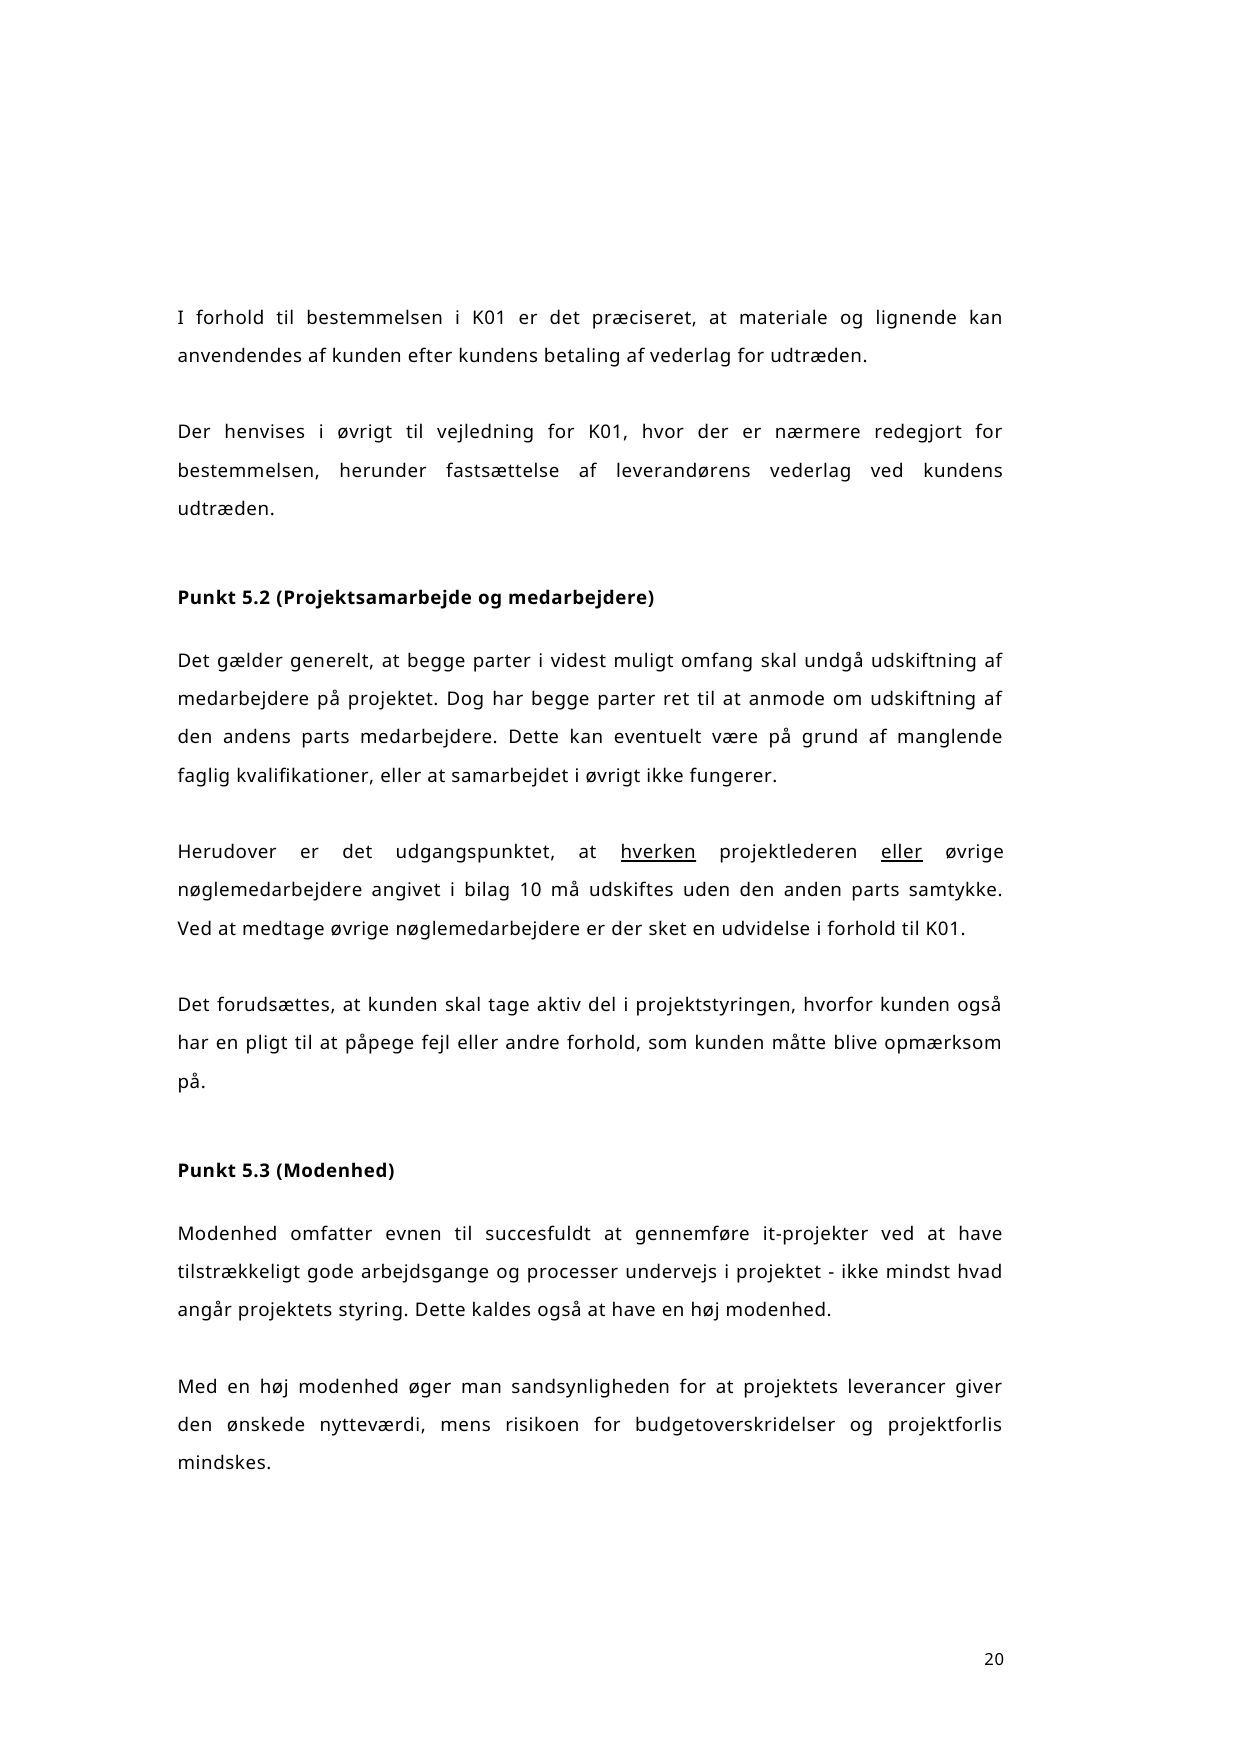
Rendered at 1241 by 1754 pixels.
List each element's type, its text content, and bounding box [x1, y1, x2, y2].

text I forhold til bestemmelsen i K01 er det præciseret, at materiale og lignende kan anvendendes af kunden efter kundens betaling af vederlag for udtræden. [177, 304, 1004, 368]
subtitle Punkt 5.3 (Modenhed) [177, 1157, 1004, 1182]
text Det forudsættes, at kunden skal tage aktiv del i projektstyringen, hvorfor kunden også har en pligt til at påpege fejl eller andre forhold, som kunden måtte blive opmærksom på. [177, 991, 1004, 1093]
subtitle Punkt 5.2 (Projektsamarbejde og medarbejdere) [177, 584, 1004, 610]
text Med en høj modenhed øger man sandsynligheden for at projektets leverancer giver den ønskede nytteværdi, mens risikoen for budgetoverskridelser og projektforlis mindskes. [177, 1373, 1004, 1475]
text Modenhed omfatter evnen til succesfuldt at gennemføre it-projekter ved at have tilstrækkeligt gode arbejdsgange og processer undervejs i projektet - ikke mindst hvad angår projektets styring. Dette kaldes også at have en høj modenhed. [177, 1220, 1004, 1322]
text Herudover er det udgangspunktet, at hverken projektlederen eller øvrige nøglemedarbejdere angivet i bilag 10 må udskiftes uden den anden parts samtykke. Ved at medtage øvrige nøglemedarbejdere er der sket en udvidelse i forhold til K01. [177, 838, 1004, 941]
text Det gælder generelt, at begge parter i videst muligt omfang skal undgå udskiftning af medarbejdere på projektet. Dog har begge parter ret til at anmode om udskiftning af den andens parts medarbejdere. Dette kan eventuelt være på grund af manglende faglig kvalifikationer, eller at samarbejdet i øvrigt ikke fungerer. [177, 647, 1004, 788]
text Der henvises i øvrigt til vejledning for K01, hvor der er nærmere redegjort for bestemmelsen, herunder fastsættelse af leverandørens vederlag ved kundens udtræden. [177, 419, 1004, 521]
